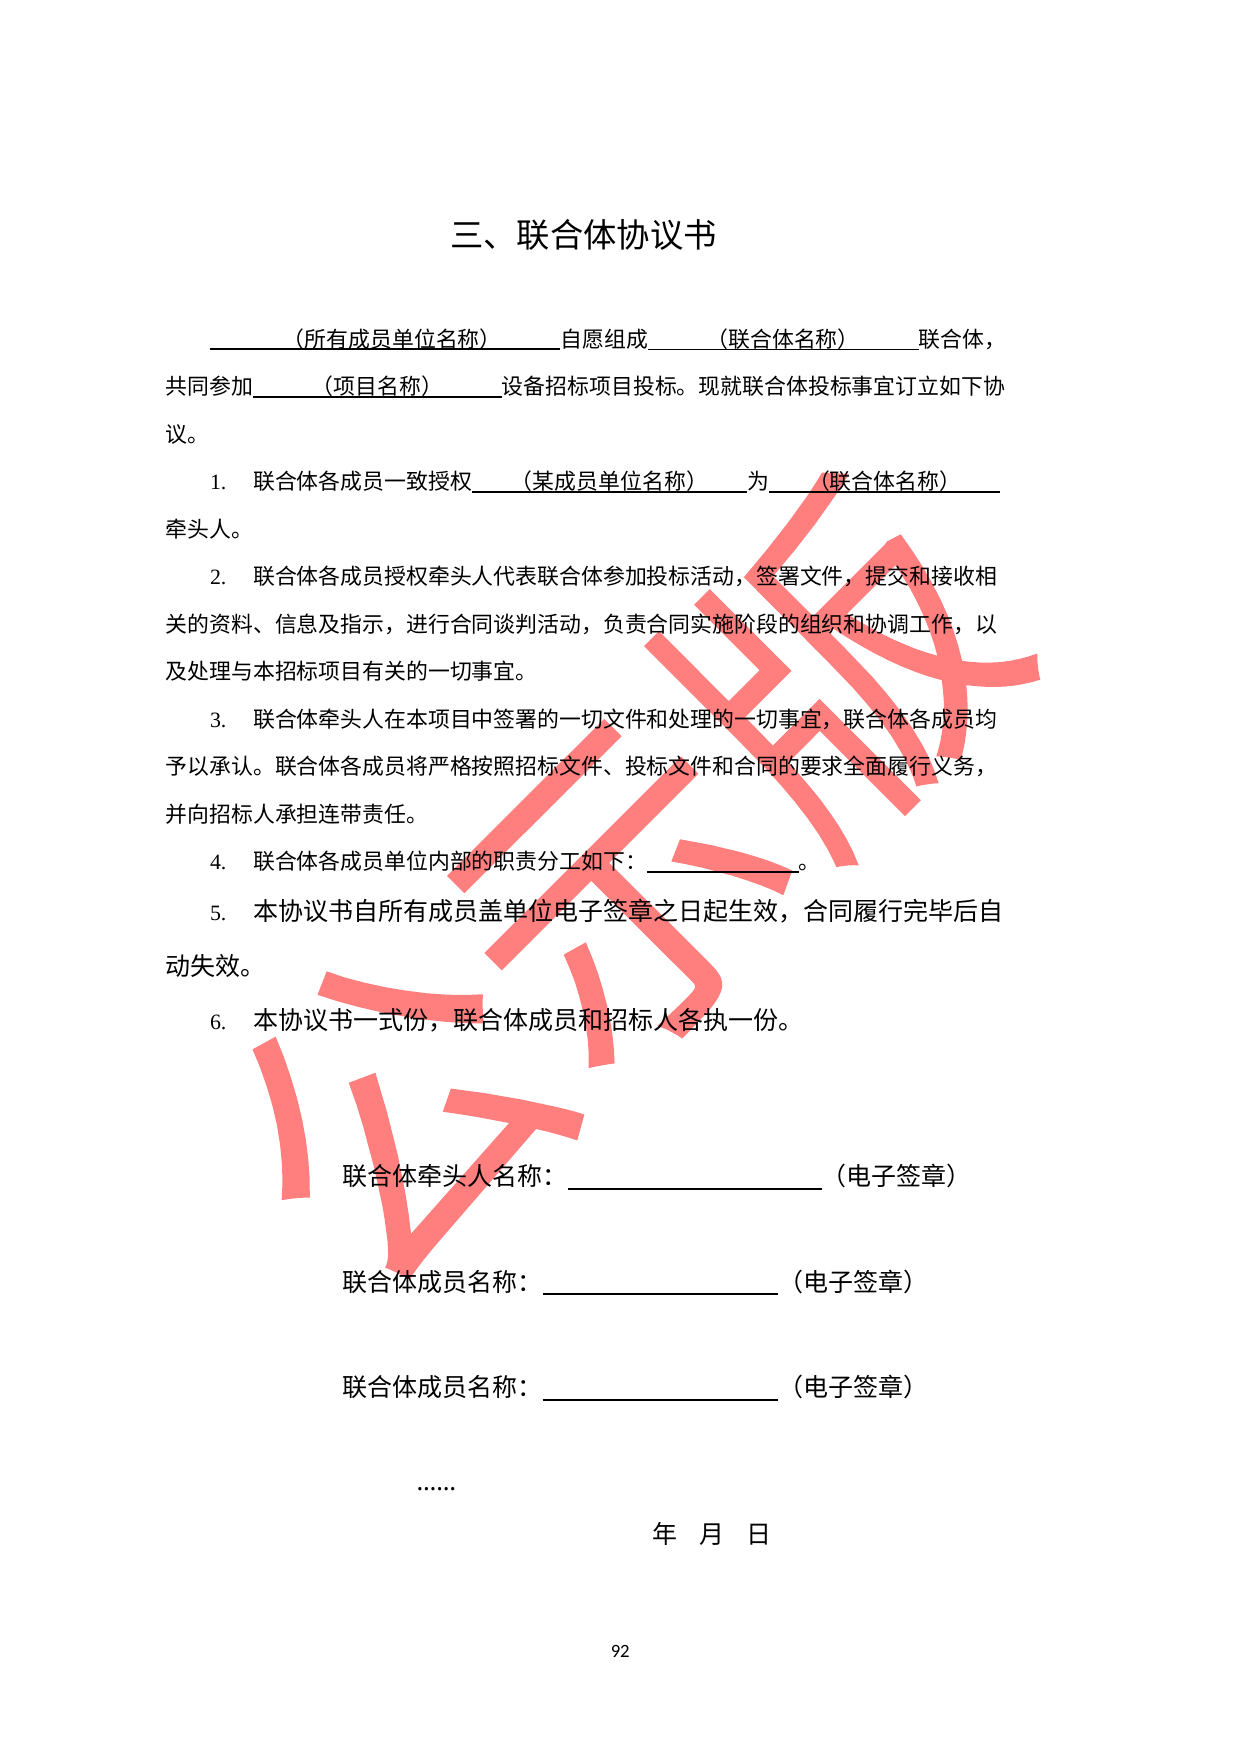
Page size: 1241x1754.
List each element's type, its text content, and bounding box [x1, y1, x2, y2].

text 年 月 日 [165, 1514, 1075, 1551]
list 联合体牵头人在本项目中签署的一切文件和处理的一切事宜，联合体各成员均予以承认。联合体各成员将严格按照招标文件、投标文件和合同的要求全面履行义务，并向招标人承担连带责任。 [165, 702, 1013, 828]
list 联合体各成员单位内部的职责分工如下： 。 [165, 844, 1013, 876]
subtitle 三、联合体协议书 [165, 209, 1001, 257]
list 联合体各成员授权牵头人代表联合体参加投标活动，签署文件，提交和接收相关的资料、信息及指示，进行合同谈判活动，负责合同实施阶段的组织和协调工作，以及处理与本招标项目有关的一切事宜。 [165, 559, 1013, 686]
list 本协议书自所有成员盖单位电子签章之日起生效，合同履行完毕后自动失效。 [165, 892, 1013, 982]
text 联合体牵头人名称： （电子签章） [343, 1157, 1013, 1193]
text 联合体成员名称： （电子签章） [343, 1368, 1013, 1404]
text 联合体成员名称： （电子签章） [343, 1262, 1013, 1298]
text （所有成员单位名称） 自愿组成 （联合体名称） 联合体，共同参加 （项目名称） 设备招标项目投标。现就联合体投标事宜订立如下协议。 [165, 322, 1013, 448]
text …… [416, 1463, 1075, 1497]
list 联合体各成员一致授权 （某成员单位名称） 为 （联合体名称） 牵头人。 [165, 464, 1013, 543]
list 本协议书一式份，联合体成员和招标人各执一份。 [165, 1000, 1013, 1037]
